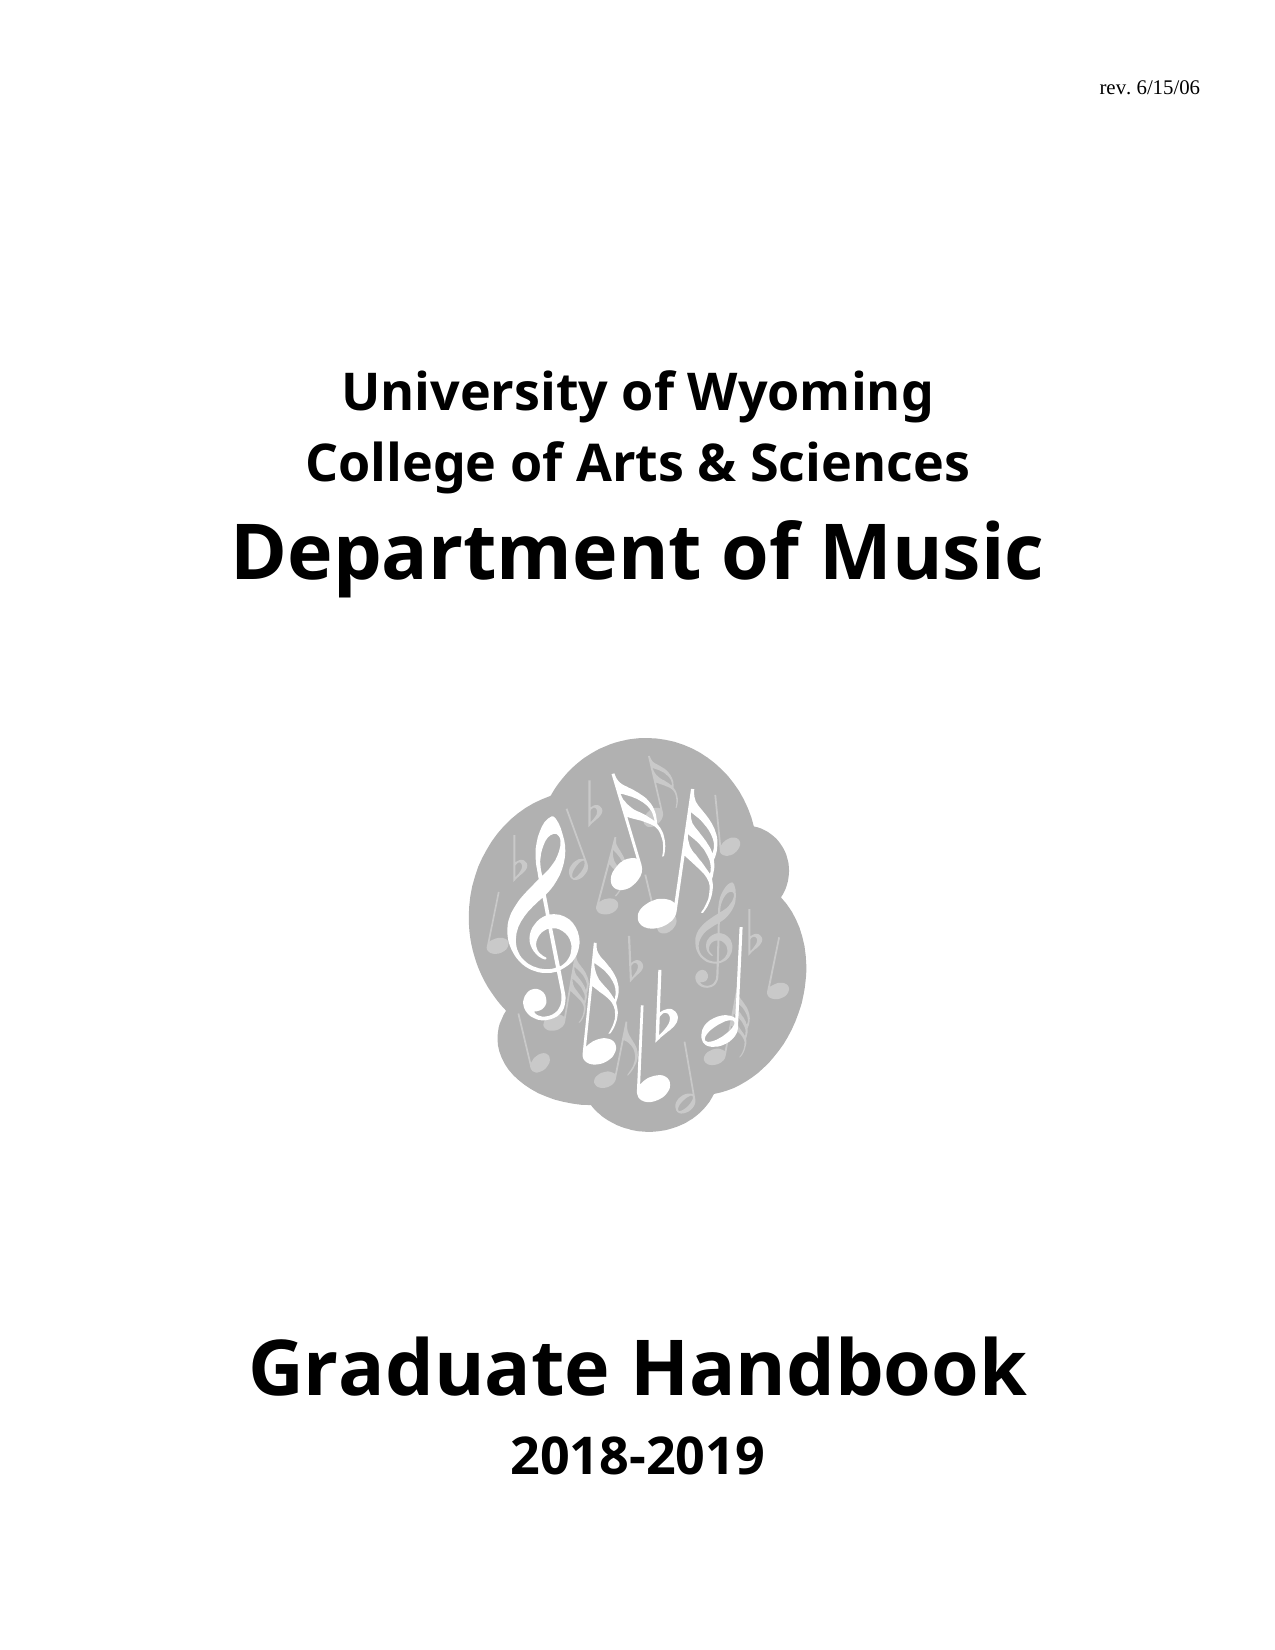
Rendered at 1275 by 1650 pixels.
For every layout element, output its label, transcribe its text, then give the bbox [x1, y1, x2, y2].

text 2018-2019 [75, 1418, 1200, 1489]
text Department of Music [75, 497, 1200, 602]
text Graduate Handbook [75, 1313, 1200, 1418]
text College of Arts & Sciences [75, 426, 1200, 497]
text University of [75, 355, 1200, 426]
